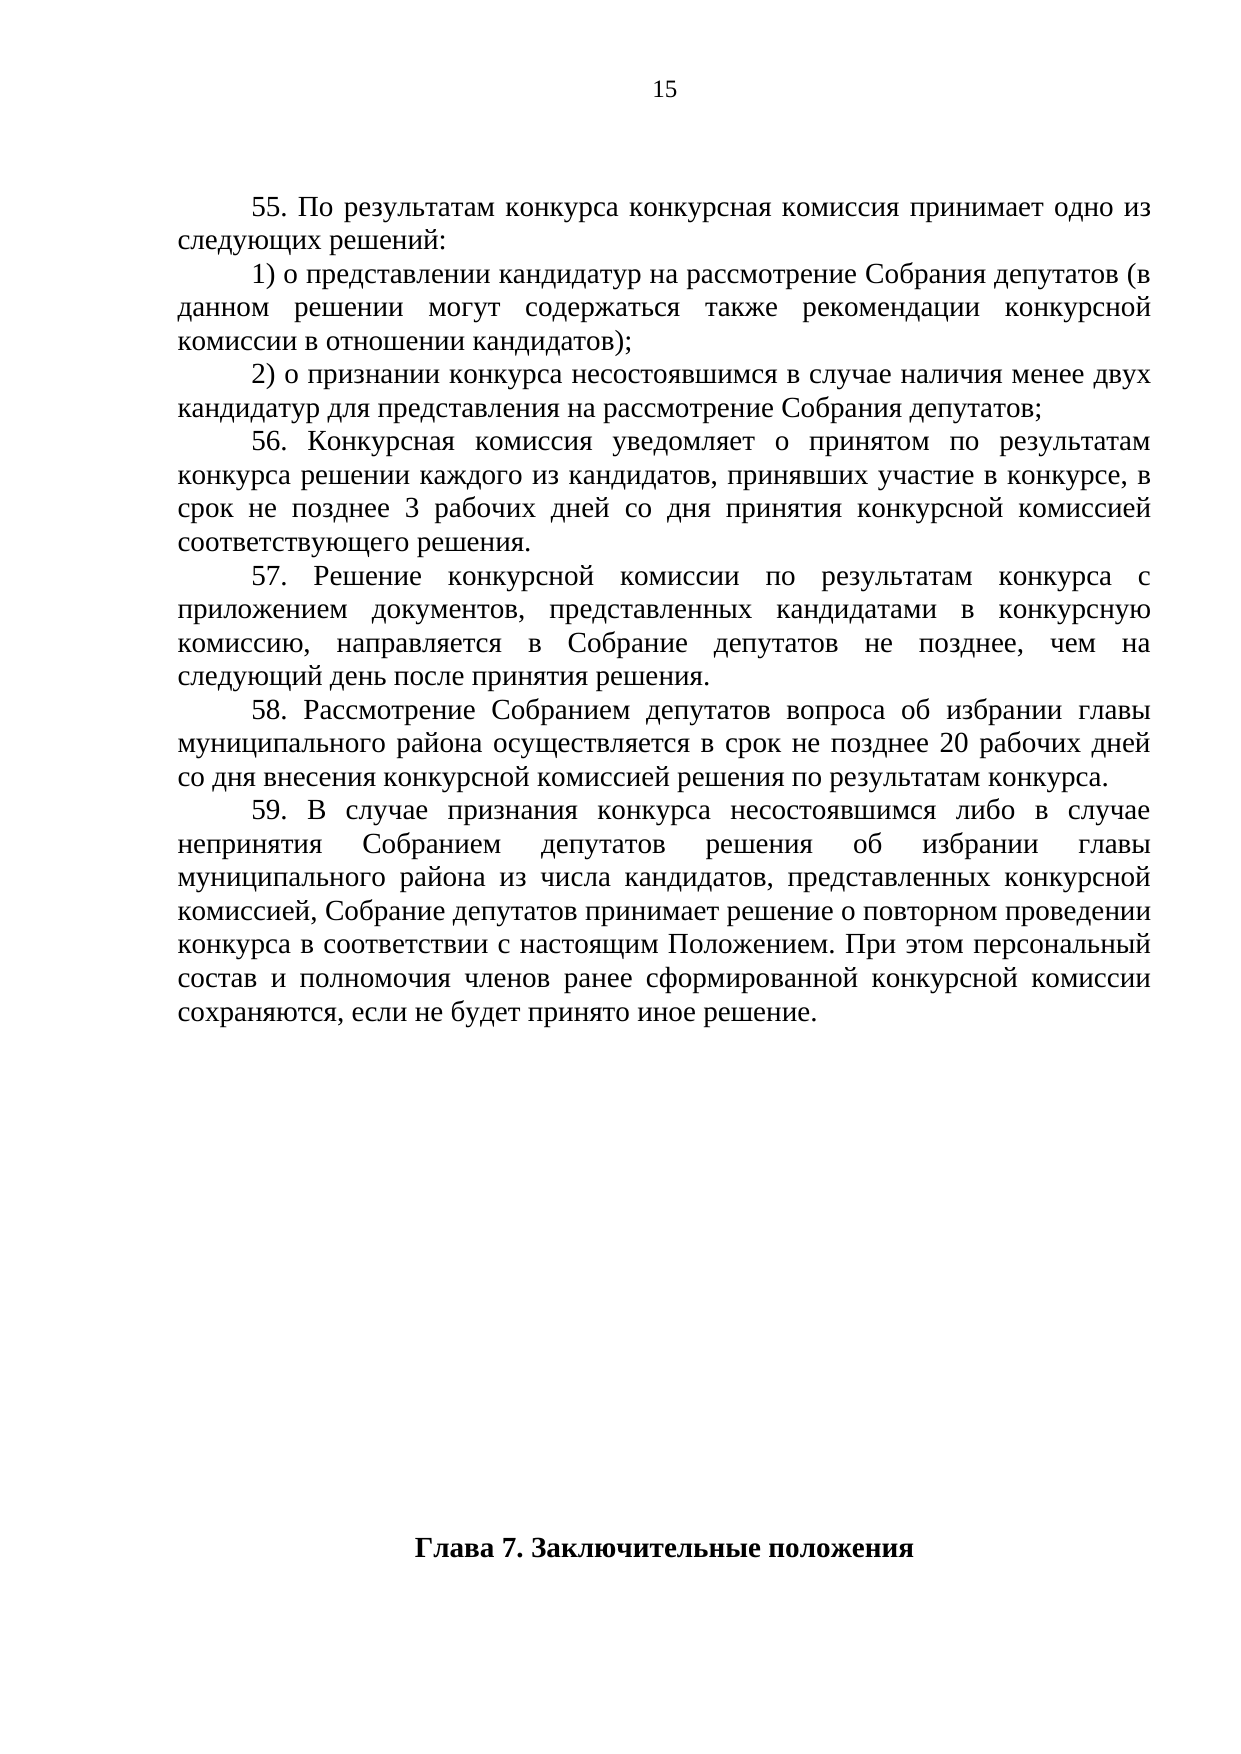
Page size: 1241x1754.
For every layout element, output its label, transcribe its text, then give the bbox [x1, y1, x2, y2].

text 57. Решение конкурсной комиссии по результатам конкурса с приложением документов, представленных кандидатами в конкурсную комиссию, направляется в Собрание депутатов не позднее, чем на следующий день после принятия решения. [177, 558, 1152, 692]
text 56. Конкурсная комиссия уведомляет о принятом по результатам конкурса решении каждого из кандидатов, принявших участие в конкурсе, в срок не позднее 3 рабочих дней со дня принятия конкурсной комиссией соответствующего решения. [177, 423, 1152, 558]
text 1) о представлении кандидатур на рассмотрение Собрания депутатов (в данном решении могут содержаться также рекомендации конкурсной комиссии в отношении кандидатов); [177, 256, 1152, 356]
text 55. По результатам конкурса конкурсная комиссия принимает одно из следующих решений: [177, 189, 1152, 256]
text 58. Рассмотрение Собранием депутатов вопроса об избрании главы муниципального района осуществляется в срок не позднее 20 рабочих дней со дня внесения конкурсной комиссией решения по результатам конкурса. [177, 692, 1152, 792]
text 59. В случае признания конкурса несостоявшимся либо в случае непринятия Собранием депутатов решения об избрании главы муниципального района из числа кандидатов, представленных конкурсной комиссией, Собрание депутатов принимает решение о повторном проведении конкурса в соответствии с настоящим Положением. При этом персональный состав и полномочия членов ранее сформированной конкурсной комиссии сохраняются, если не будет принято иное решение. [177, 792, 1152, 1027]
text Глава 7. Заключительные положения [177, 1530, 1152, 1564]
text 2) о признании конкурса несостоявшимся в случае наличия менее двух кандидатур для представления на рассмотрение Собрания депутатов; [177, 356, 1152, 423]
